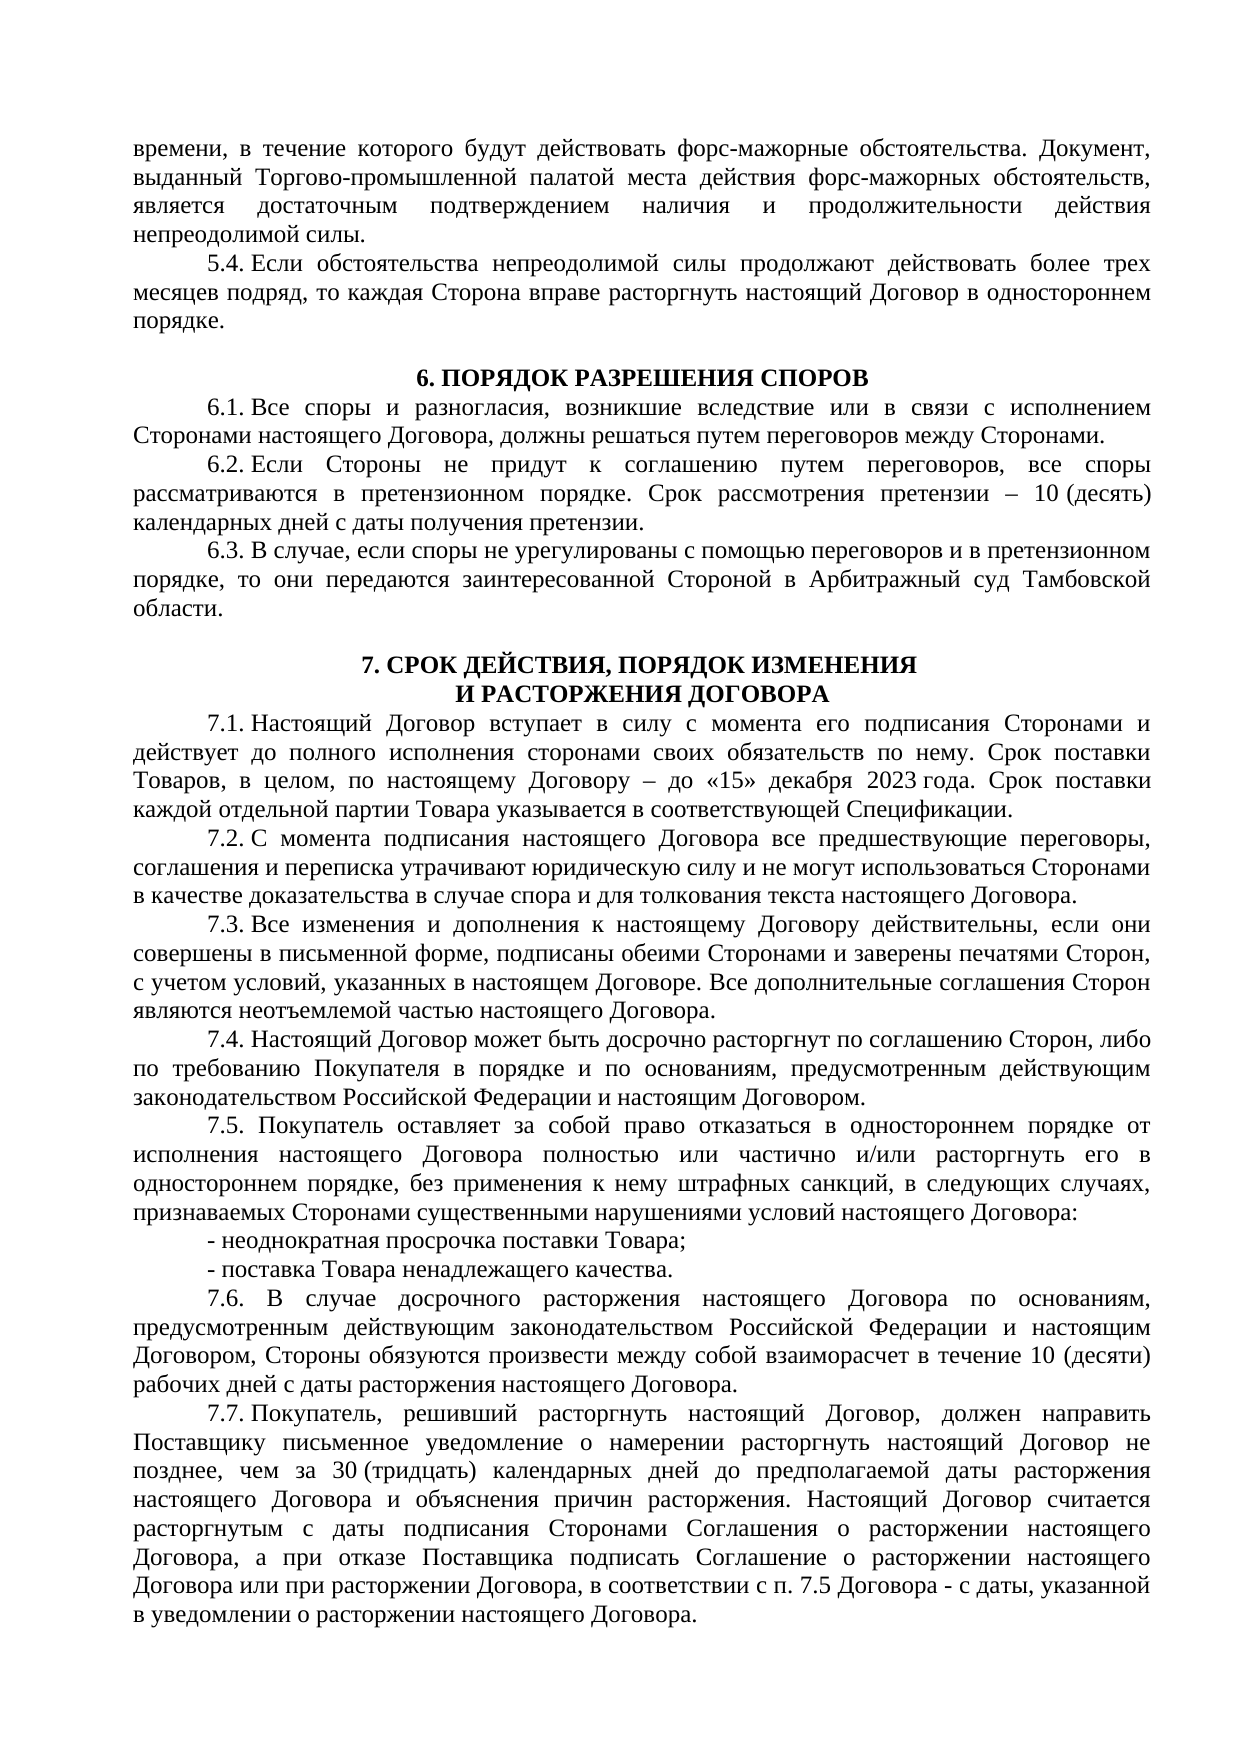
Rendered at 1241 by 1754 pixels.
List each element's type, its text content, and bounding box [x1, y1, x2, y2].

text 7.7. Покупатель, решивший расторгнуть настоящий Договор, должен направить Поставщику письменное уведомление о намерении расторгнуть настоящий Договор не позднее, чем за 30 (тридцать) календарных дней до предполагаемой даты расторжения настоящего Договора и объяснения причин расторжения. Настоящий Договор считается расторгнутым с даты подписания Сторонами Соглашения о расторжении настоящего Договора, а при отказе Поставщика подписать Соглашение о расторжении настоящего Договора или при расторжении Договора, в соответствии с п. 7.5 Договора - с даты, указанной в уведомлении о расторжении настоящего Договора. [133, 1398, 1152, 1628]
text 7.1. Настоящий Договор вступает в силу с момента его подписания Сторонами и действует до полного исполнения сторонами своих обязательств по нему. Срок поставки Товаров, в целом, по настоящему Договору – до «15» декабря 2023 года. Срок поставки каждой отдельной партии Товара указывается в соответствующей Спецификации. [133, 708, 1152, 823]
text 7.3. Все изменения и дополнения к настоящему Договору действительны, если они совершены в письменной форме, подписаны обеими Сторонами и заверены печатями Сторон, с учетом условий, указанных в настоящем Договоре. Все дополнительные соглашения Сторон являются неотъемлемой частью настоящего Договора. [133, 909, 1152, 1024]
text - неоднократная просрочка поставки Товара; [133, 1225, 1152, 1254]
text 7. СРОК ДЕЙСТВИЯ, ПОРЯДОК ИЗМЕНЕНИЯ И РАСТОРЖЕНИЯ ДОГОВОРА [133, 650, 1152, 708]
text 7.6. В случае досрочного расторжения настоящего Договора по основаниям, предусмотренным действующим законодательством Российской Федерации и настоящим Договором, Стороны обязуются произвести между собой взаиморасчет в течение 10 (десяти) рабочих дней с даты расторжения настоящего Договора. [133, 1283, 1152, 1398]
text 7.2. С момента подписания настоящего Договора все предшествующие переговоры, соглашения и переписка утрачивают юридическую силу и не могут использоваться Сторонами в качестве доказательства в случае спора и для толкования текста настоящего Договора. [133, 823, 1152, 909]
text 6.2. Если Стороны не придут к соглашению путем переговоров, все споры рассматриваются в претензионном порядке. Срок рассмотрения претензии – 10 (десять) календарных дней с даты получения претензии. [133, 449, 1152, 535]
text - поставка Товара ненадлежащего качества. [133, 1254, 1152, 1283]
text 5.4. Если обстоятельства непреодолимой силы продолжают действовать более трех месяцев подряд, то каждая Сторона вправе расторгнуть настоящий Договор в одностороннем порядке. [133, 248, 1152, 334]
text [133, 133, 1152, 248]
text 6.1. Все споры и разногласия, возникшие вследствие или в связи с исполнением Сторонами настоящего Договора, должны решаться путем переговоров между Сторонами. [133, 392, 1152, 449]
text 7.5. Покупатель оставляет за собой право отказаться в одностороннем порядке от исполнения настоящего Договора полностью или частично и/или расторгнуть его в одностороннем порядке, без применения к нему штрафных санкций, в следующих случаях, признаваемых Сторонами существенными нарушениями условий настоящего Договора: [133, 1110, 1152, 1225]
text 6.3. В случае, если споры не урегулированы с помощью переговоров и в претензионном порядке, то они передаются заинтересованной Стороной в Арбитражный суд Тамбовской области. [133, 535, 1152, 622]
text 6. ПОРЯДОК РАЗРЕШЕНИЯ СПОРОВ [133, 363, 1152, 392]
text 7.4. Настоящий Договор может быть досрочно расторгнут по соглашению Сторон, либо по требованию Покупателя в порядке и по основаниям, предусмотренным действующим законодательством Российской Федерации и настоящим Договором. [133, 1024, 1152, 1110]
